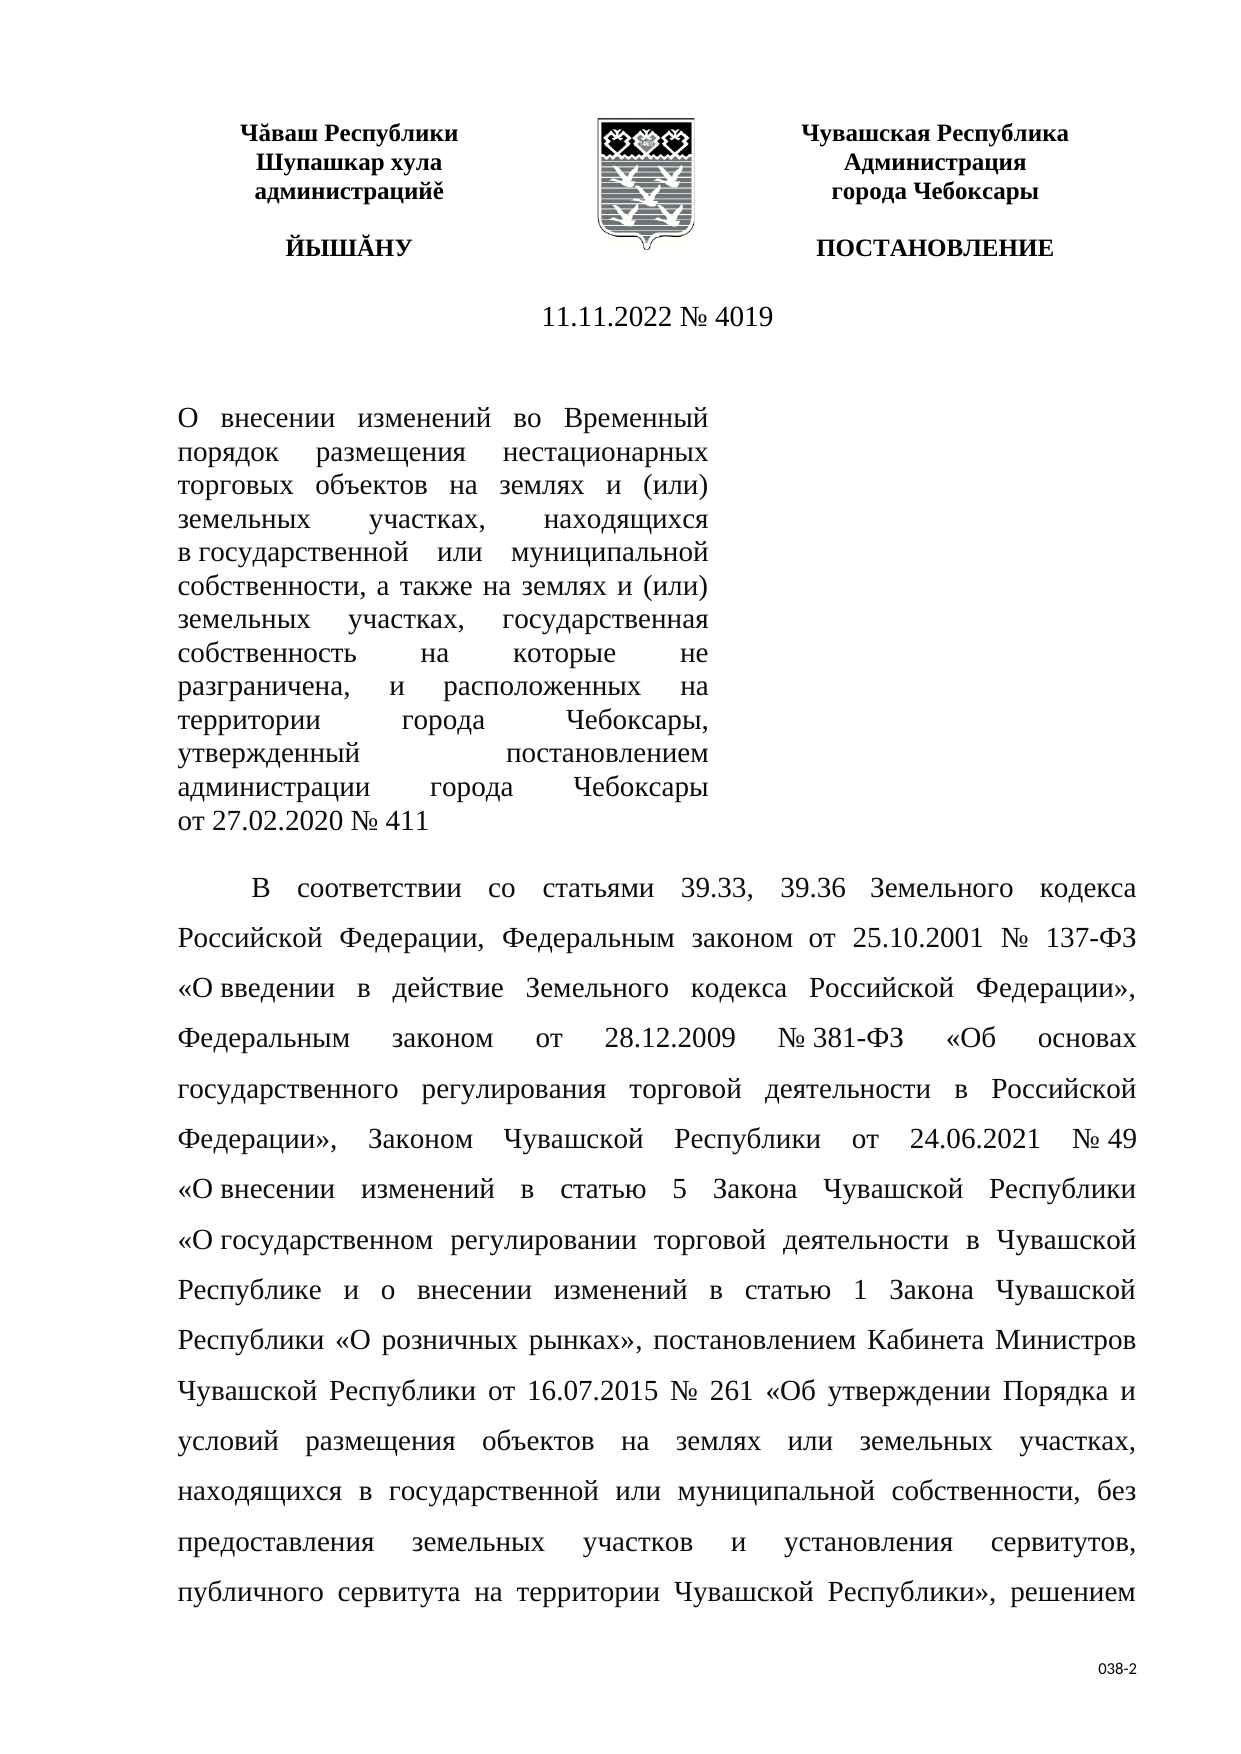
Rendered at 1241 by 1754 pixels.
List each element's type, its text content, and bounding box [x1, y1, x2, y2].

table_header [534, 118, 758, 266]
table_header Чăваш Республики Шупашкар хула администрацийě ЙЫШĂНУ [165, 118, 533, 266]
text 11.11.2022 № 4019 [177, 299, 1137, 333]
text О внесении изменений во Временный порядок размещения нестационарных торговых объектов на землях и (или) земельных участках, находящихся в государственной или муниципальной собственности, а также на землях и (или) земельных участках, государственная собственность на которые не разграничена, и расположенных на территории города Чебоксары, утвержденный постановлением администрации города Чебоксары от 27.02.2020 № 411 [177, 400, 709, 836]
table_header Чувашская Республика Администрация города Чебоксары ПОСТАНОВЛЕНИЕ [759, 118, 1112, 266]
picture [597, 118, 695, 250]
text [177, 870, 1137, 1608]
